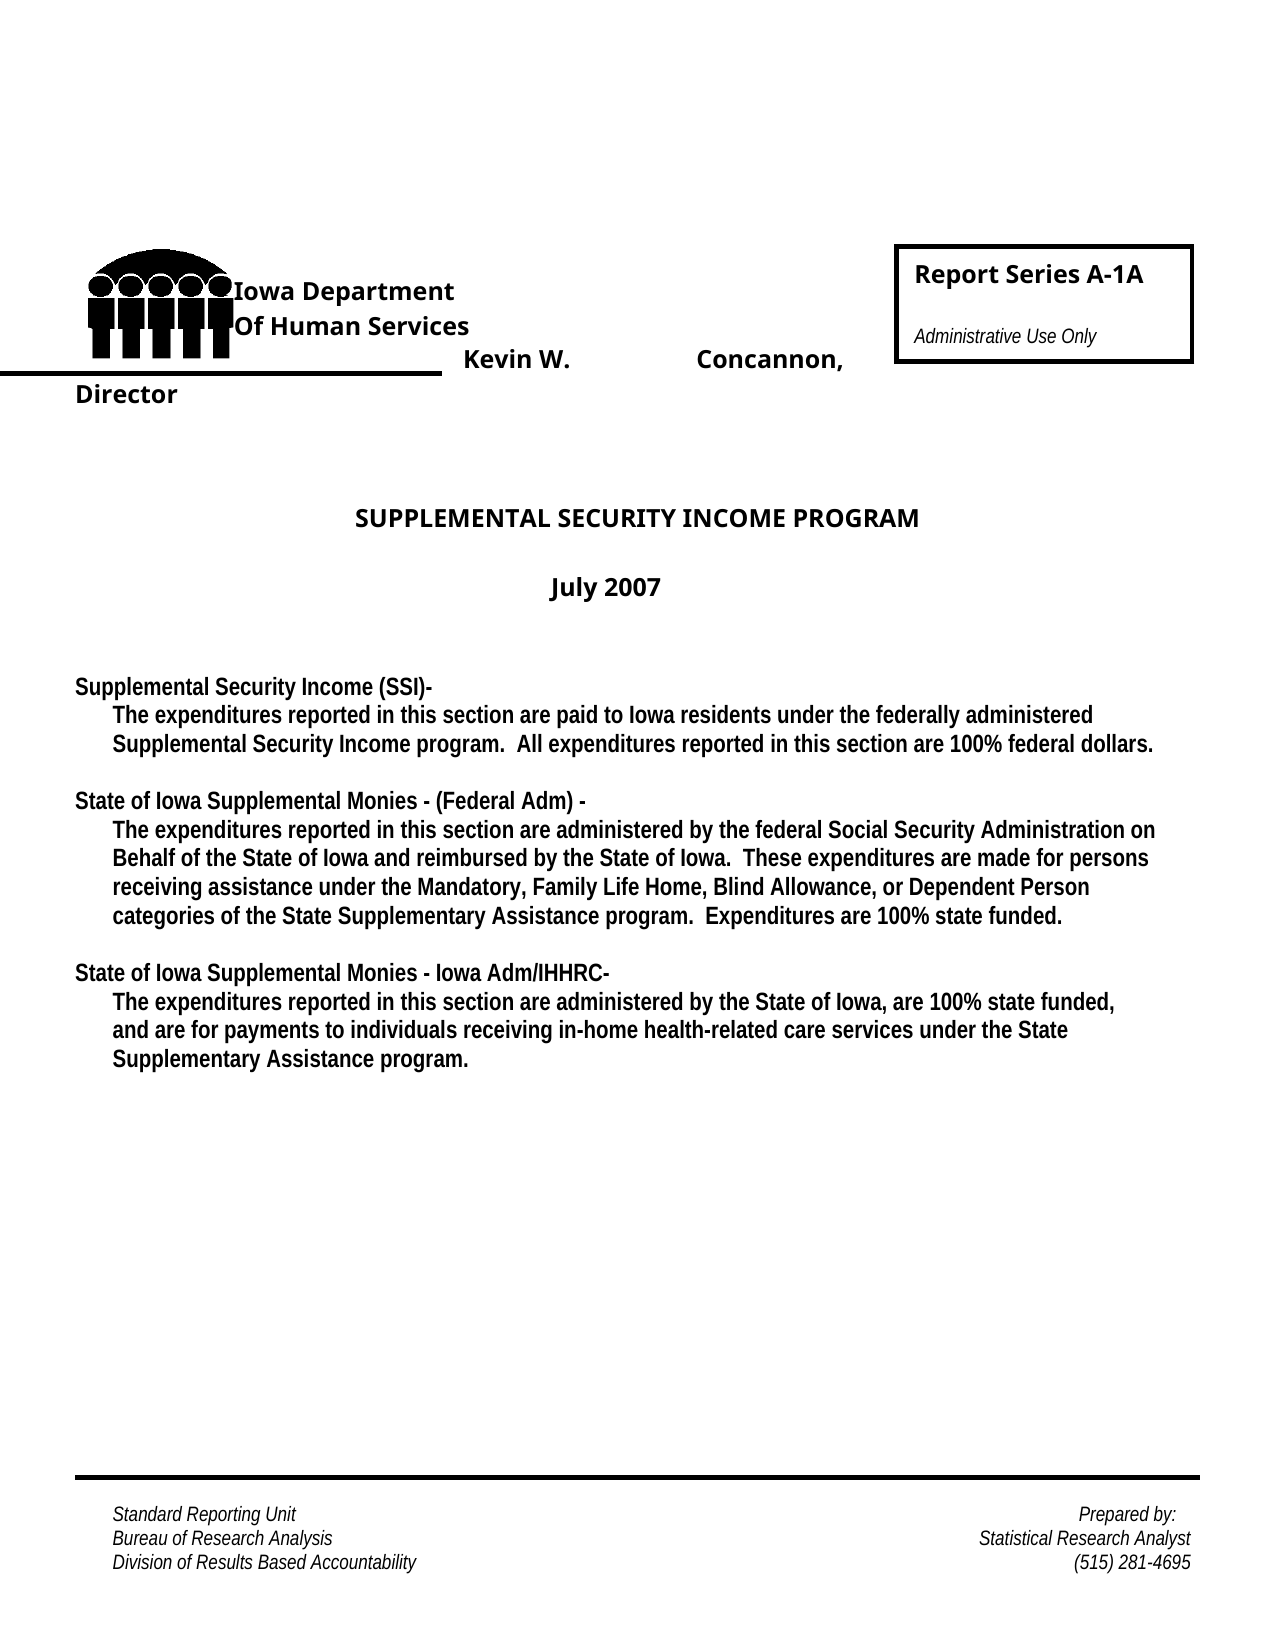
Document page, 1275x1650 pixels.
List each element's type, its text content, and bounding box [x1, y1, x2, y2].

subtitle SUPPLEMENTAL SECURITY INCOME PROGRAM [75, 501, 1200, 535]
text State of Iowa Supplemental Monies - (Federal Adm) - [75, 786, 1200, 815]
text Behalf of the State of Iowa and reimbursed by the State of Iowa. These expenditures are made for persons [112, 843, 1200, 872]
subtitle July 2007 [450, 569, 1200, 603]
text Iowa Department [75, 274, 894, 308]
text Supplemental Security Income (SSI)- [75, 671, 1200, 700]
text Supplemental Security Income program. All expenditures reported in this section are 100% federal dollars. [112, 729, 1200, 757]
subtitle Bureau of Research Analysis Statistical Research Analyst [112, 1526, 1200, 1550]
text Of Human Services [75, 308, 894, 342]
text and are for payments to individuals receiving in-home health-related care services under the State [112, 1015, 1200, 1044]
text The expenditures reported in this section are administered by the State of Iowa, are 100% state funded, [112, 987, 1200, 1015]
text Supplementary Assistance program. [112, 1044, 1200, 1072]
text categories of the State Supplementary Assistance program. Expenditures are 100% state funded. [112, 901, 1200, 929]
text State of Iowa Supplemental Monies - Iowa Adm/IHHRC- [75, 958, 1200, 987]
text Division of Results Based Accountability (515) 281-4695 [112, 1550, 1200, 1574]
text The expenditures reported in this section are administered by the federal Social Security Administration on [112, 815, 1200, 843]
text Kevin W. Concannon, Director [75, 342, 1200, 410]
subtitle Standard Reporting Unit Prepared by: [112, 1502, 1200, 1526]
text receiving assistance under the Mandatory, Family Life Home, Blind Allowance, or Dependent Person [112, 872, 1200, 901]
subtitle The expenditures reported in this section are paid to Iowa residents under the federally administered [112, 700, 1200, 729]
